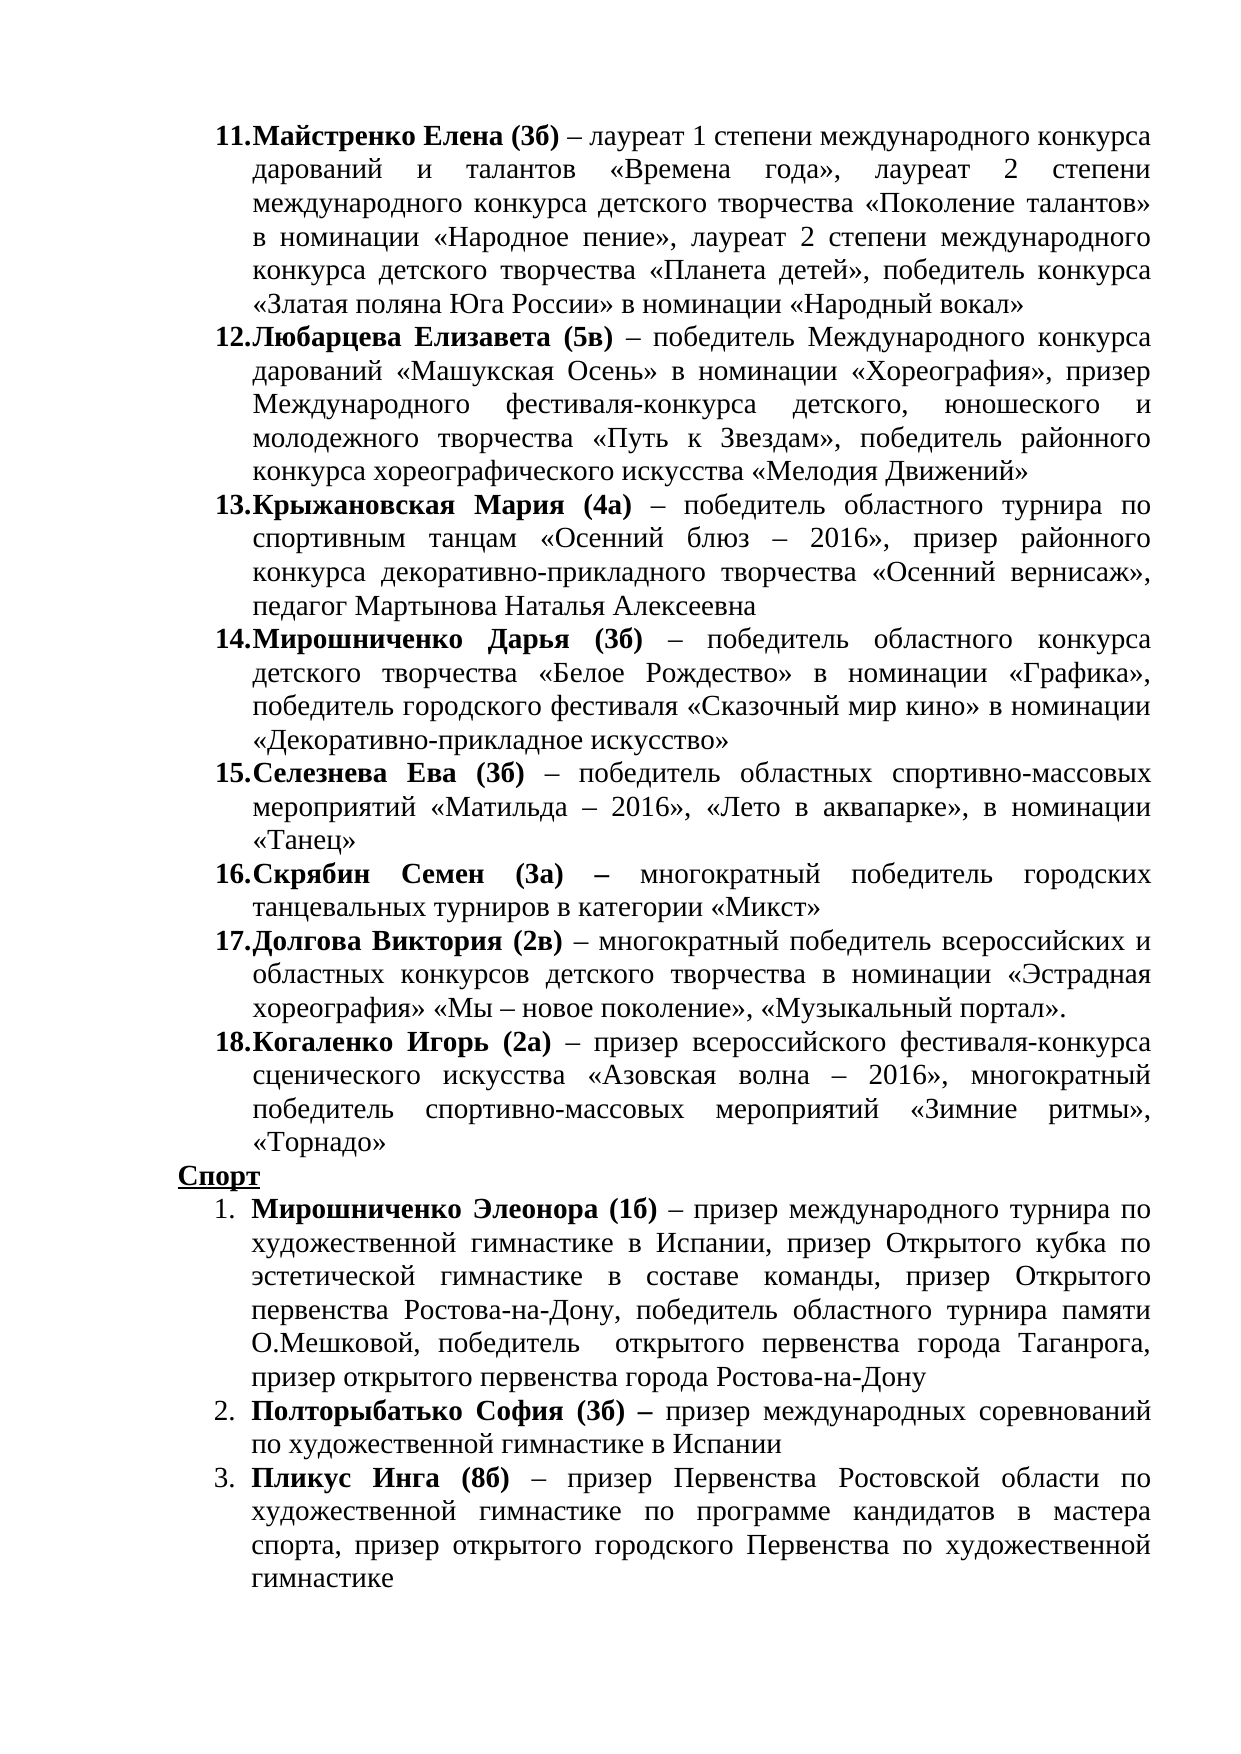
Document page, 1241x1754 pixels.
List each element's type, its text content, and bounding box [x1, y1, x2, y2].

list Долгова Виктория (2в) – многократный победитель всероссийских и областных конкурсов детского творчества в номинации «Эстрадная хореография» «Мы – новое поколение», «Музыкальный портал». [215, 923, 1152, 1024]
list Любарцева Елизавета (5в) – победитель Международного конкурса дарований «Машукская Осень» в номинации «Хореография», призер Международного фестиваля-конкурса детского, юношеского и молодежного творчества «Путь к Звездам», победитель районного конкурса хореографического искусства «Мелодия Движений» [215, 319, 1152, 487]
list Селезнева Ева (3б) – победитель областных спортивно-массовых мероприятий «Матильда – 2016», «Лето в аквапарке», в номинации «Танец» [215, 755, 1152, 856]
list Мирошниченко Дарья (3б) – победитель областного конкурса детского творчества «Белое Рождество» в номинации «Графика», победитель городского фестиваля «Сказочный мир кино» в номинации «Декоративно-прикладное искусство» [215, 621, 1152, 755]
list Когаленко Игорь (2а) – призер всероссийского фестиваля-конкурса сценического искусства «Азовская волна – 2016», многократный победитель спортивно-массовых мероприятий «Зимние ритмы», «Торнадо» [215, 1024, 1152, 1158]
list Скрябин Семен (3а) – многократный победитель городских танцевальных турниров в категории «Микст» [215, 856, 1152, 923]
list Полторыбатько София (3б) – призер международных соревнований по художественной гимнастике в Испании [213, 1393, 1152, 1460]
list Крыжановская Мария (4а) – победитель областного турнира по спортивным танцам «Осенний блюз – 2016», призер районного конкурса декоративно-прикладного творчества «Осенний вернисаж», педагог Мартынова Наталья Алексеевна [215, 487, 1152, 621]
list Пликус Инга (8б) – призер Первенства Ростовской области по художественной гимнастике по программе кандидатов в мастера спорта, призер открытого городского Первенства по художественной гимнастике [213, 1460, 1152, 1594]
list Майстренко Елена (3б) – лауреат 1 степени международного конкурса дарований и талантов «Времена года», лауреат 2 степени международного конкурса детского творчества «Поколение талантов» в номинации «Народное пение», лауреат 2 степени международного конкурса детского творчества «Планета детей», победитель конкурса «Златая поляна Юга России» в номинации «Народный вокал» [215, 118, 1152, 319]
list Мирошниченко Элеонора (1б) – призер международного турнира по художественной гимнастике в Испании, призер Открытого кубка по эстетической гимнастике в составе команды, призер Открытого первенства Ростова-на-Дону, победитель областного турнира памяти О.Мешковой, победитель открытого первенства города Таганрога, призер открытого первенства города Ростова-на-Дону [213, 1191, 1152, 1393]
text Спорт [177, 1158, 1152, 1191]
